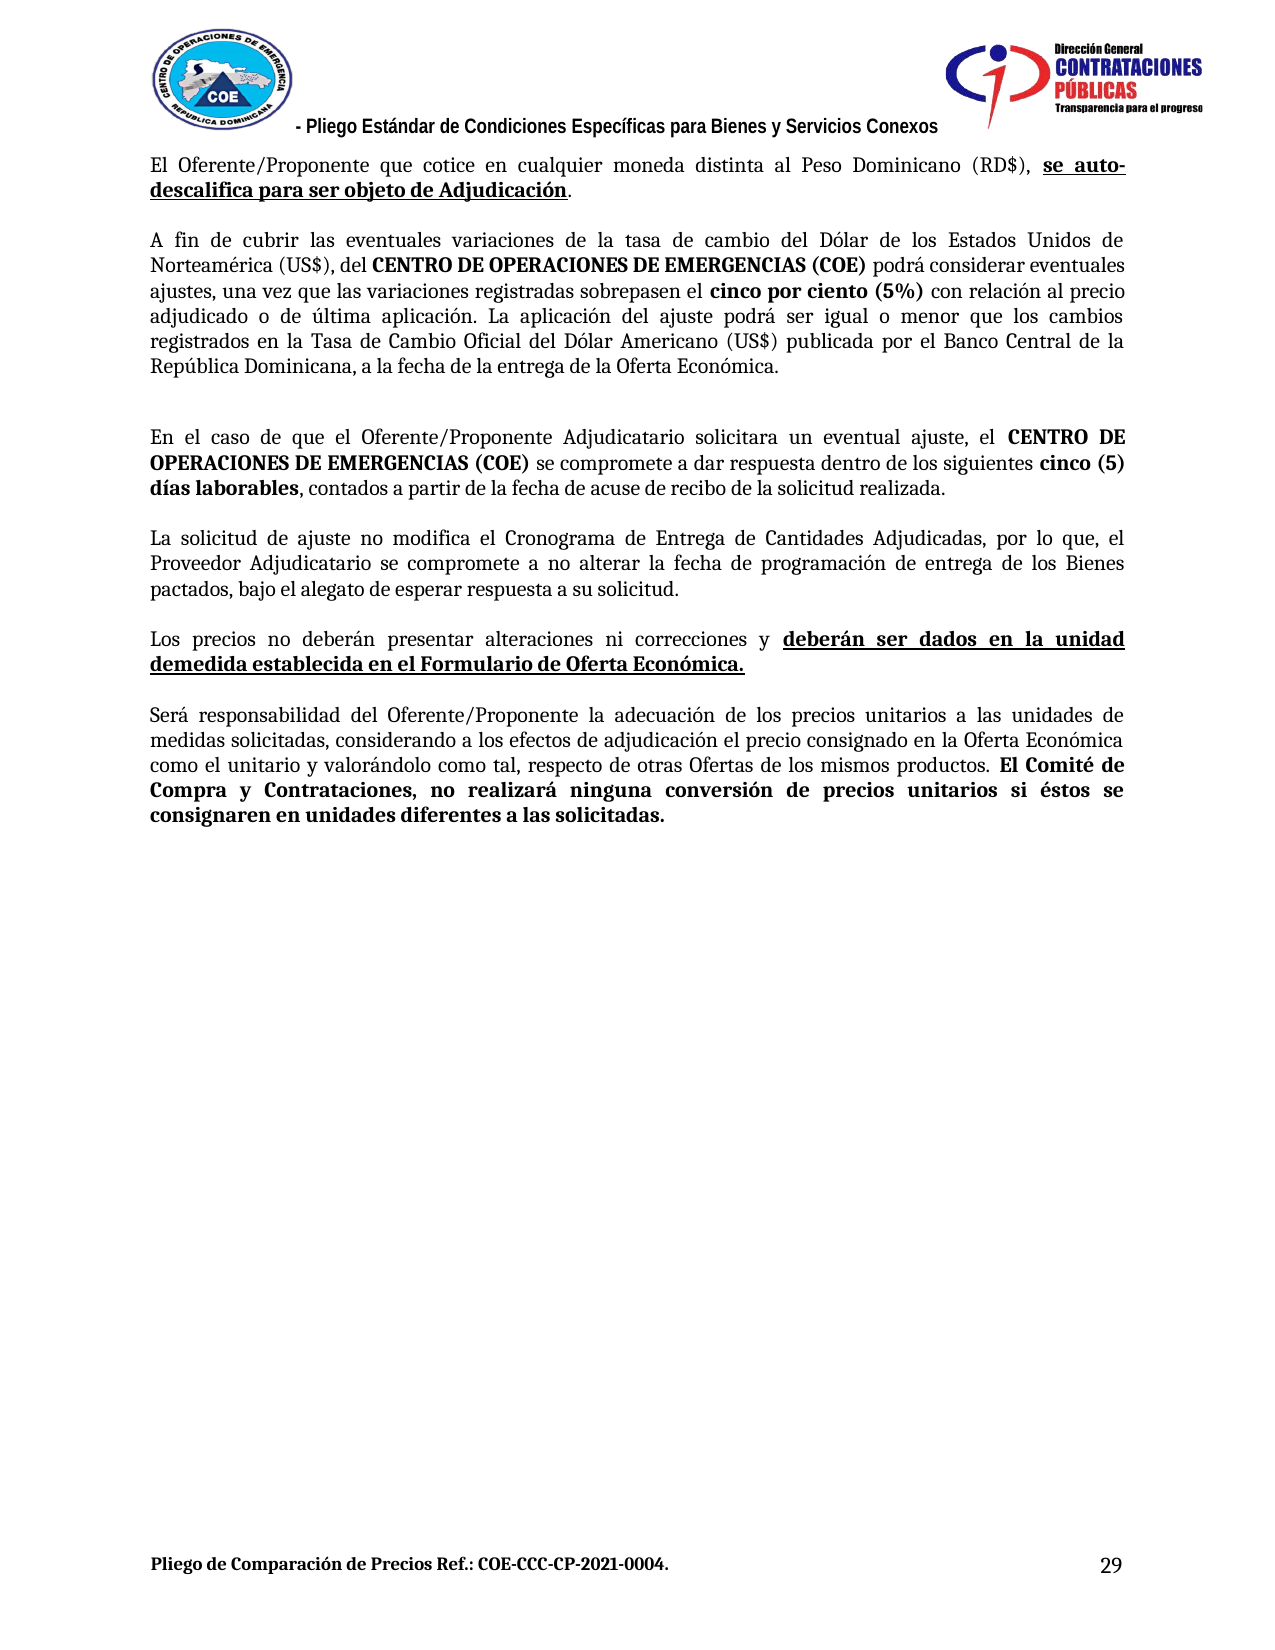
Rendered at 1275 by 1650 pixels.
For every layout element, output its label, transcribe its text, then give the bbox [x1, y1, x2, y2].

text A fin de cubrir las eventuales variaciones de la tasa de cambio del Dólar de los Estados Unidos de Norteamérica (US$), del CENTRO DE OPERACIONES DE EMERGENCIAS (COE) podrá considerar eventuales ajustes, una vez que las variaciones registradas sobrepasen el cinco por ciento (5%) con relación al precio adjudicado o de última aplicación. La aplicación del ajuste podrá ser igual o menor que los cambios registrados en la Tasa de Cambio Oficial del Dólar Americano (US$) publicada por el Banco Central de la República Dominicana, a la fecha de la entrega de la Oferta Económica. [150, 228, 1125, 379]
text La solicitud de ajuste no modifica el Cronograma de Entrega de Cantidades Adjudicadas, por lo que, el Proveedor Adjudicatario se compromete a no alterar la fecha de programación de entrega de los Bienes pactados, bajo el alegato de esperar respuesta a su solicitud. [150, 526, 1126, 601]
picture [945, 43, 1203, 129]
picture [148, 27, 296, 134]
text El Oferente/Proponente que cotice en cualquier moneda distinta al Peso Dominicano (RD$), se auto-descalifica para ser objeto de Adjudicación. [150, 152, 1126, 203]
text En el caso de que el Oferente/Proponente Adjudicatario solicitara un eventual ajuste, el CENTRO DE OPERACIONES DE EMERGENCIAS (COE) se compromete a dar respuesta dentro de los siguientes cinco (5) días laborables, contados a partir de la fecha de acuse de recibo de la solicitud realizada. [150, 425, 1126, 501]
text Será responsabilidad del Oferente/Proponente la adecuación de los precios unitarios a las unidades de medidas solicitadas, considerando a los efectos de adjudicación el precio consignado en la Oferta Económica como el unitario y valorándolo como tal, respecto de otras Ofertas de los mismos productos. El Comité de Compra y Contrataciones, no realizará ninguna conversión de precios unitarios si éstos se consignaren en unidades diferentes a las solicitadas. [150, 702, 1125, 828]
text Los precios no deberán presentar alteraciones ni correcciones y deberán ser dados en la unidad demedida establecida en el Formulario de Oferta Económica. [150, 627, 1126, 677]
